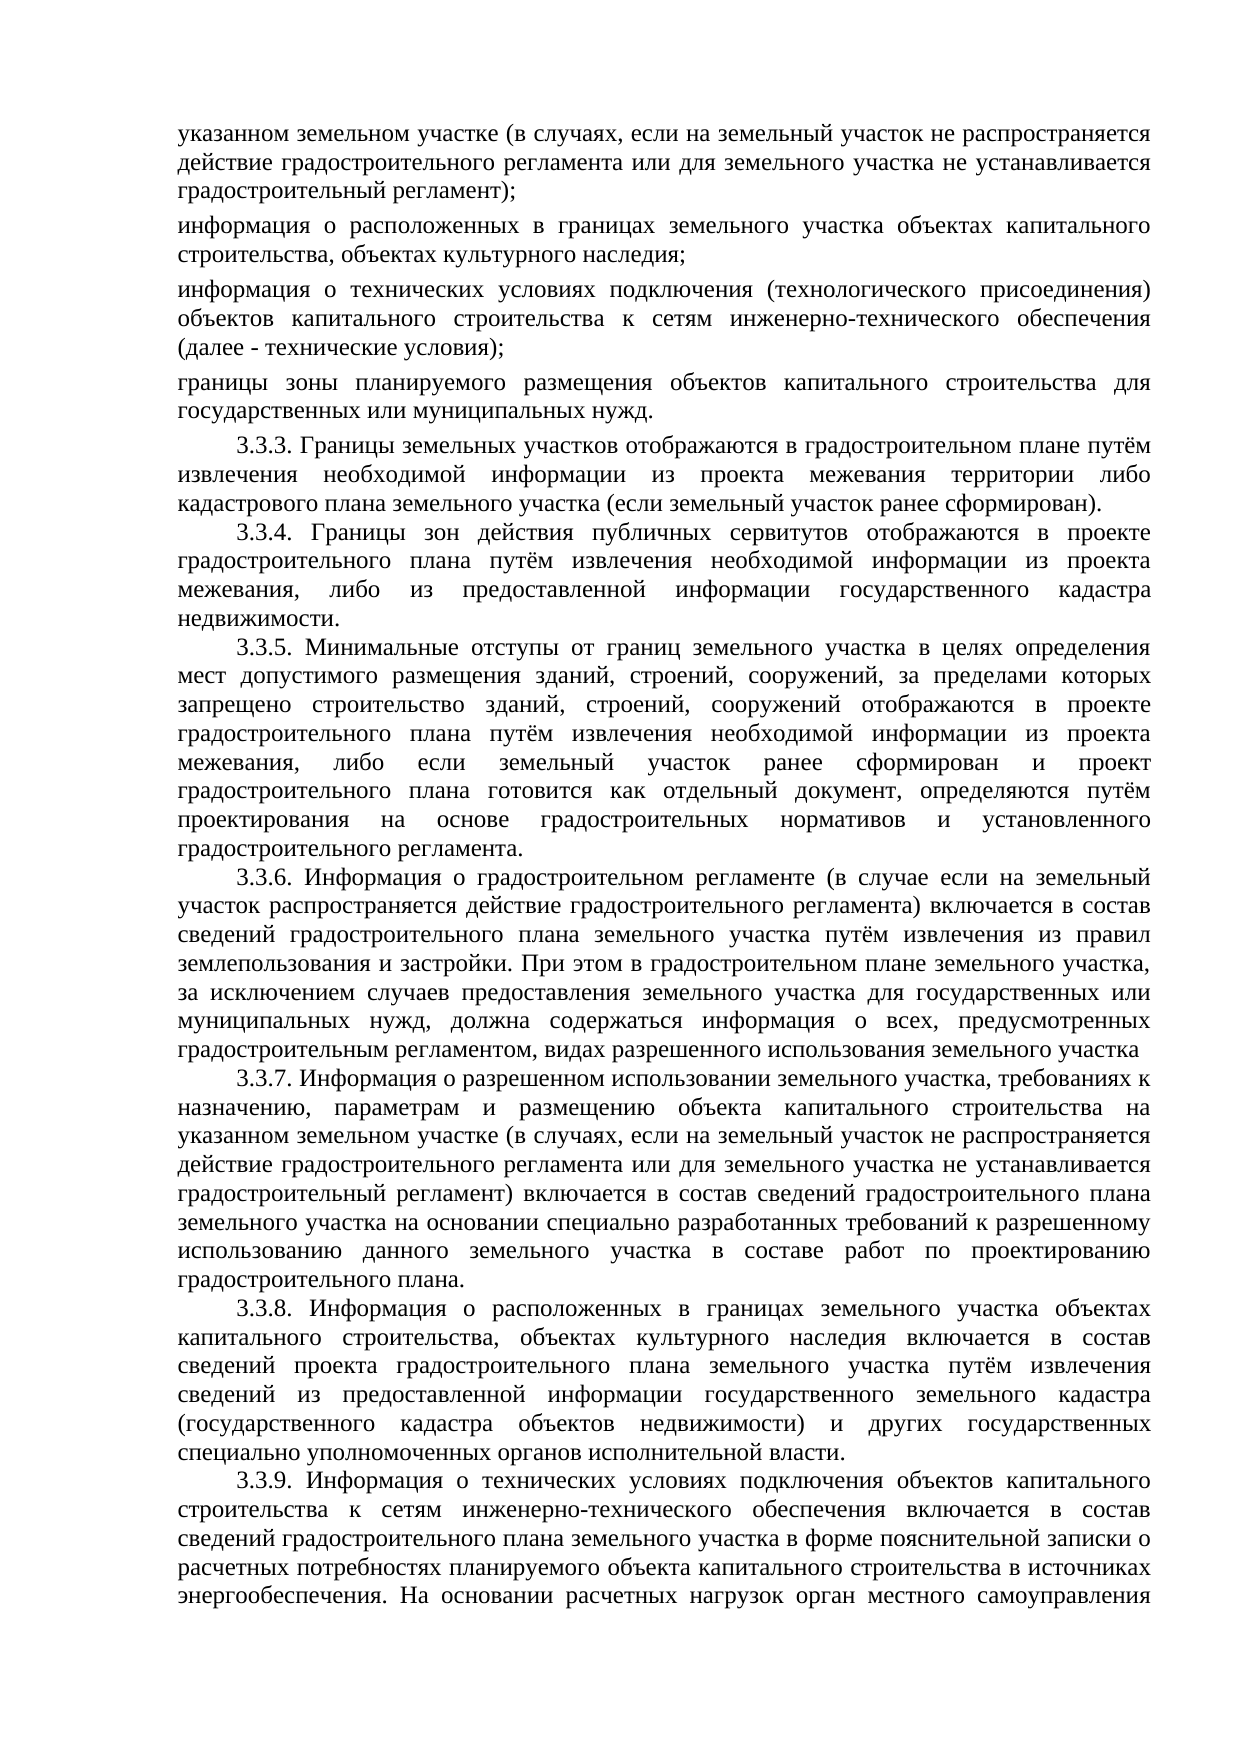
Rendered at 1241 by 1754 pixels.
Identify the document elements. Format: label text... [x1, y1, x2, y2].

text 3.3.5. Минимальные отступы от границ земельного участка в целях определения мест допустимого размещения зданий, строений, сооружений, за пределами которых запрещено строительство зданий, строений, сооружений отображаются в проекте градостроительного плана путём извлечения необходимой информации из проекта межевания, либо если земельный участок ранее сформирован и проект градостроительного плана готовится как отдельный документ, определяются путём проектирования на основе градостроительных нормативов и установленного градостроительного регламента. [177, 632, 1152, 862]
text 3.3.6. Информация о градостроительном регламенте (в случае если на земельный участок распространяется действие градостроительного регламента) включается в состав сведений градостроительного плана земельного участка путём извлечения из правил землепользования и застройки. При этом в градостроительном плане земельного участка, за исключением случаев предоставления земельного участка для государственных или муниципальных нужд, должна содержаться информация о всех, предусмотренных градостроительным регламентом, видах разрешенного использования земельного участка [177, 862, 1152, 1063]
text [177, 118, 1152, 204]
text 3.3.4. Границы зон действия публичных сервитутов отображаются в проекте градостроительного плана путём извлечения необходимой информации из проекта межевания, либо из предоставленной информации государственного кадастра недвижимости. [177, 517, 1152, 632]
text 3.3.7. Информация о разрешенном использовании земельного участка, требованиях к назначению, параметрам и размещению объекта капитального строительства на указанном земельном участке (в случаях, если на земельный участок не распространяется действие градостроительного регламента или для земельного участка не устанавливается градостроительный регламент) включается в состав сведений градостроительного плана земельного участка на основании специально разработанных требований к разрешенному использованию данного земельного участка в составе работ по проектированию градостроительного плана. [177, 1063, 1152, 1293]
text 3.3.3. Границы земельных участков отображаются в градостроительном плане путём извлечения необходимой информации из проекта межевания территории либо кадастрового плана земельного участка (если земельный участок ранее сформирован). [177, 431, 1152, 517]
text информация о технических условиях подключения (технологического присоединения) объектов капитального строительства к сетям инженерно-технического обеспечения (далее - технические условия); [177, 274, 1152, 361]
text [177, 1466, 1152, 1609]
text 3.3.8. Информация о расположенных в границах земельного участка объектах капитального строительства, объектах культурного наследия включается в состав сведений проекта градостроительного плана земельного участка путём извлечения сведений из предоставленной информации государственного земельного кадастра (государственного кадастра объектов недвижимости) и других государственных специально уполномоченных органов исполнительной власти. [177, 1293, 1152, 1466]
text информация о расположенных в границах земельного участка объектах капитального строительства, объектах культурного наследия; [177, 211, 1152, 268]
text границы зоны планируемого размещения объектов капитального строительства для государственных или муниципальных нужд. [177, 367, 1152, 424]
